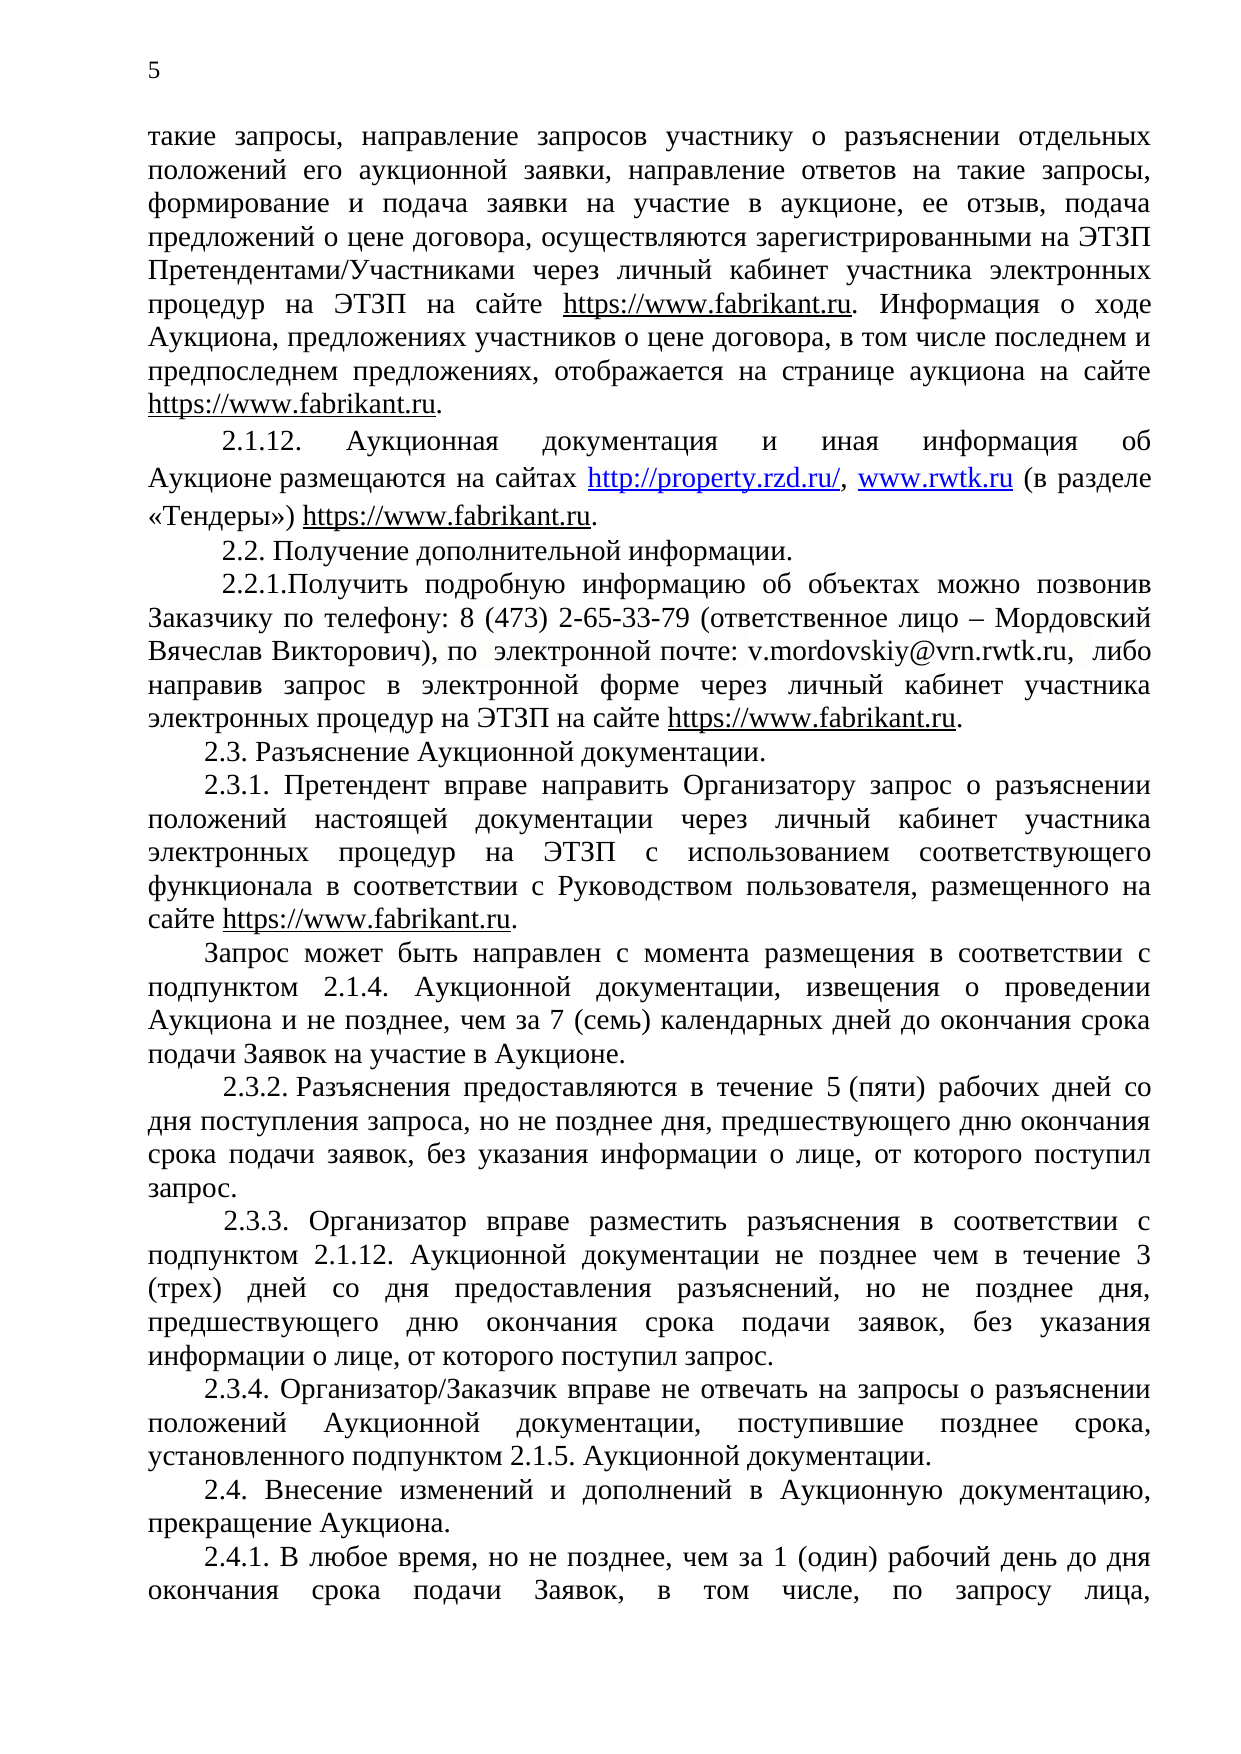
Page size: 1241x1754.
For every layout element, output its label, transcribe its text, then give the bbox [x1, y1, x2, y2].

subtitle 2.3.2. Разъяснения предоставляются в течение 5 (пяти) рабочих дней со дня поступления запроса, но не позднее дня, предшествующего дню окончания срока подачи заявок, без указания информации о лице, от которого поступил запрос. [148, 1069, 1152, 1203]
text 2.1.12. Аукционная документация и иная информация об Аукционе размещаются на сайтах http://property.rzd.ru/, www.rwtk.ru (в разделе «Тендеры») https://www.fabrikant.ru. [148, 420, 1152, 533]
text 2.2. Получение дополнительной информации. [148, 533, 1152, 566]
text 2.3. Разъяснение Аукционной документации. [148, 734, 1152, 767]
text Запрос может быть направлен с момента размещения в соответствии с подпунктом 2.1.4. Аукционной документации, извещения о проведении Аукциона и не позднее, чем за 7 (семь) календарных дней до окончания срока подачи Заявок на участие в Аукционе. [148, 935, 1152, 1069]
text 2.3.4. Организатор/Заказчик вправе не отвечать на запросы о разъяснении положений Аукционной документации, поступившие позднее срока, установленного подпунктом 2.1.5. Аукционной документации. [148, 1371, 1152, 1472]
text 2.4. Внесение изменений и дополнений в Аукционную документацию, прекращение Аукциона. [148, 1472, 1152, 1539]
text 2.3.1. Претендент вправе направить Организатору запрос о разъяснении положений настоящей документации через личный кабинет участника электронных процедур на ЭТЗП с использованием соответствующего функционала в соответствии с Руководством пользователя, размещенного на сайте https://www.fabrikant.ru. [148, 767, 1152, 935]
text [148, 118, 1152, 420]
text 2.2.1.Получить подробную информацию об объектах можно позвонив Заказчику по телефону: 8 (473) 2-65-33-79 (ответственное лицо – Мордовский Вячеслав Викторович), по электронной почте: v.mordovskiy@vrn.rwtk.ru, либо направив запрос в электронной форме через личный кабинет участника электронных процедур на ЭТЗП на сайте https://www.fabrikant.ru. [148, 566, 1152, 734]
text 2.3.3. Организатор вправе разместить разъяснения в соответствии с подпунктом 2.1.12. Аукционной документации не позднее чем в течение 3 (трех) дней со дня предоставления разъяснений, но не позднее дня, предшествующего дню окончания срока подачи заявок, без указания информации о лице, от которого поступил запрос. [148, 1203, 1152, 1371]
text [148, 1539, 1152, 1606]
